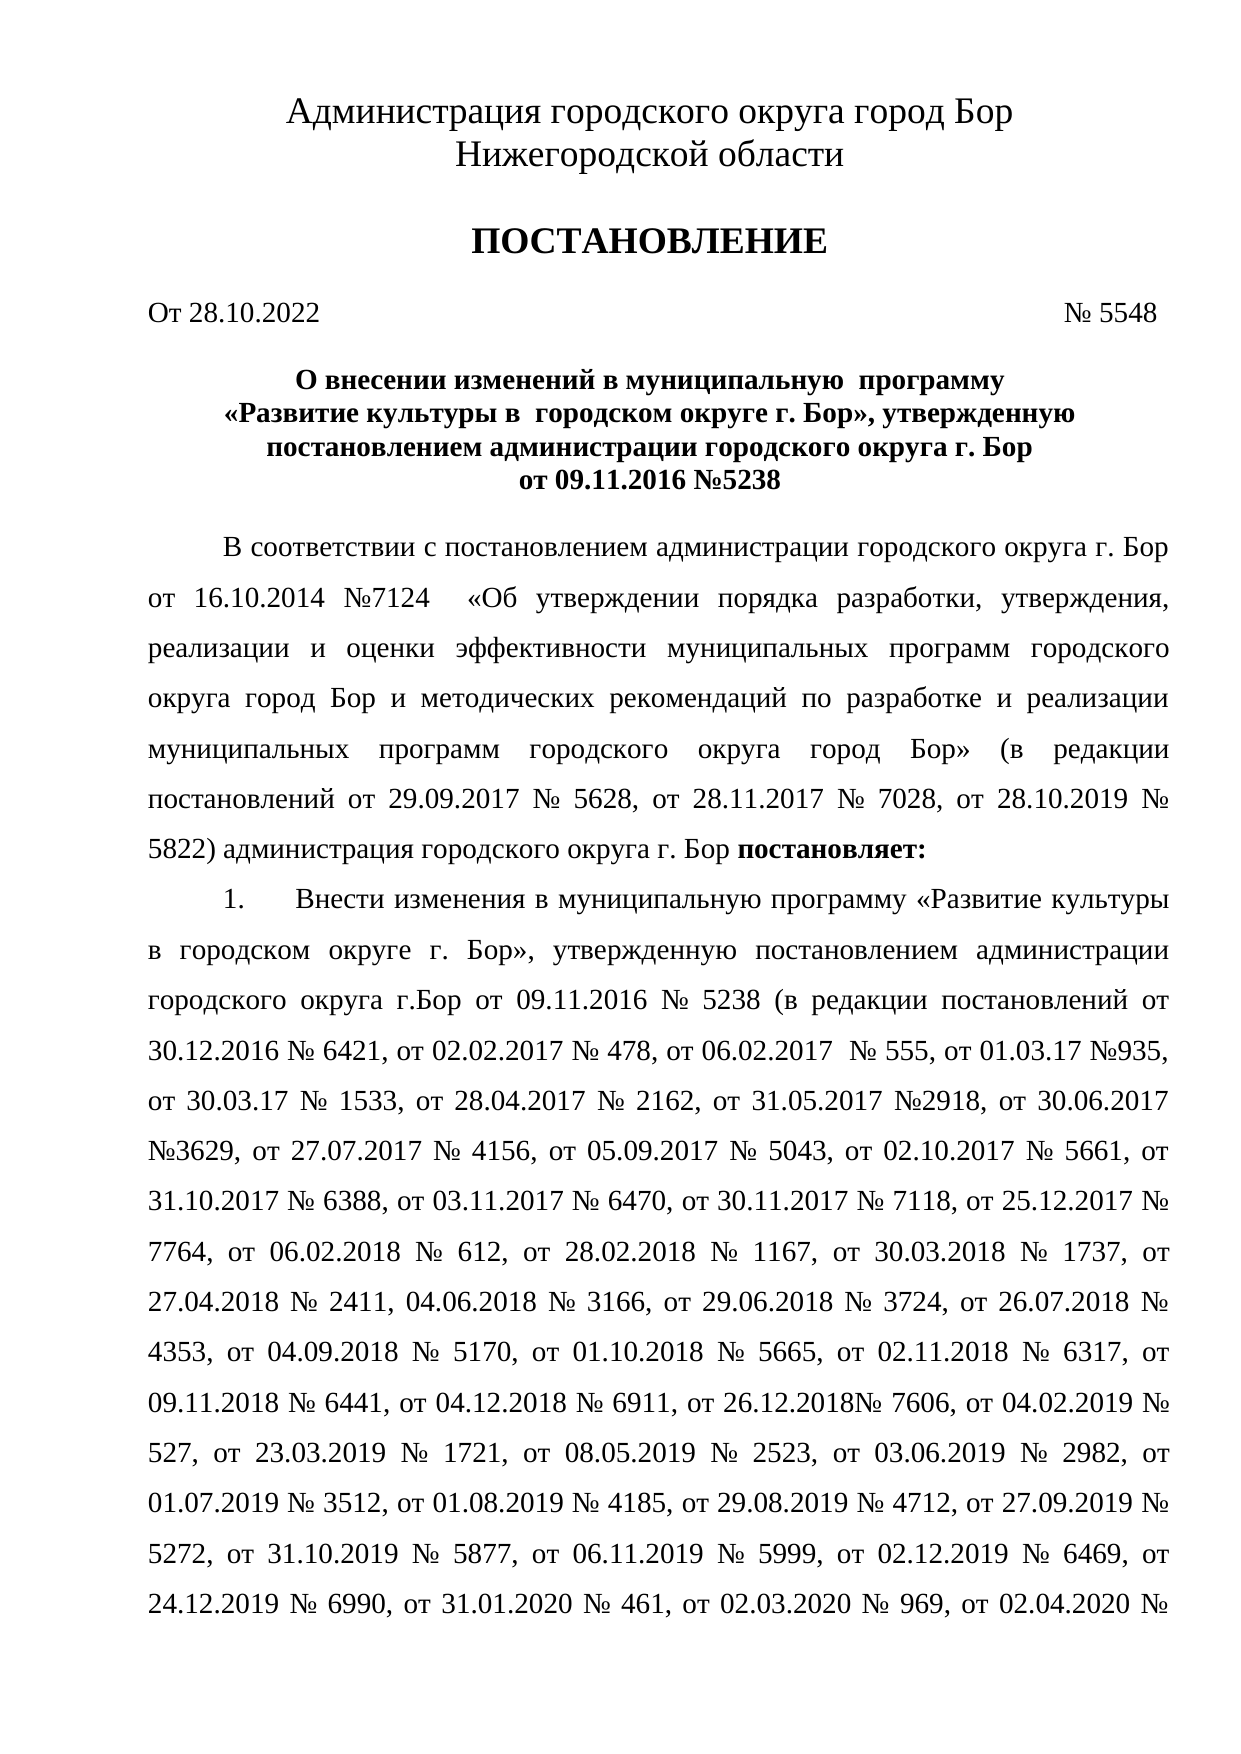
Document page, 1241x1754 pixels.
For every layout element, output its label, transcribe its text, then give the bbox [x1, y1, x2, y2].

text В соответствии с постановлением администрации городского округа г. Бор от 16.10.2014 №7124 «Об утверждении порядка разработки, утверждения, реализации и оценки эффективности муниципальных программ городского округа город Бор и методических рекомендаций по разработке и реализации муниципальных программ городского округа город Бор» (в редакции постановлений от 29.09.2017 № 5628, от 28.11.2017 № 7028, от 28.10.2019 № 5822) администрация городского округа г. Бор постановляет: [148, 529, 1170, 865]
text О внесении изменений в муниципальную программу [148, 362, 1152, 395]
subtitle ПОСТАНОВЛЕНИЕ [148, 218, 1152, 261]
text Администрация городского округа город Бор [148, 89, 1152, 132]
text Нижегородской области [148, 132, 1152, 175]
text От 28.10.2022 № 5548 [148, 295, 1170, 328]
text от 09.11.2016 №5238 [148, 462, 1152, 496]
text «Развитие культуры в городском округе г. Бор», утвержденную постановлением администрации городского округа г. Бор [148, 395, 1152, 462]
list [148, 882, 1170, 1619]
